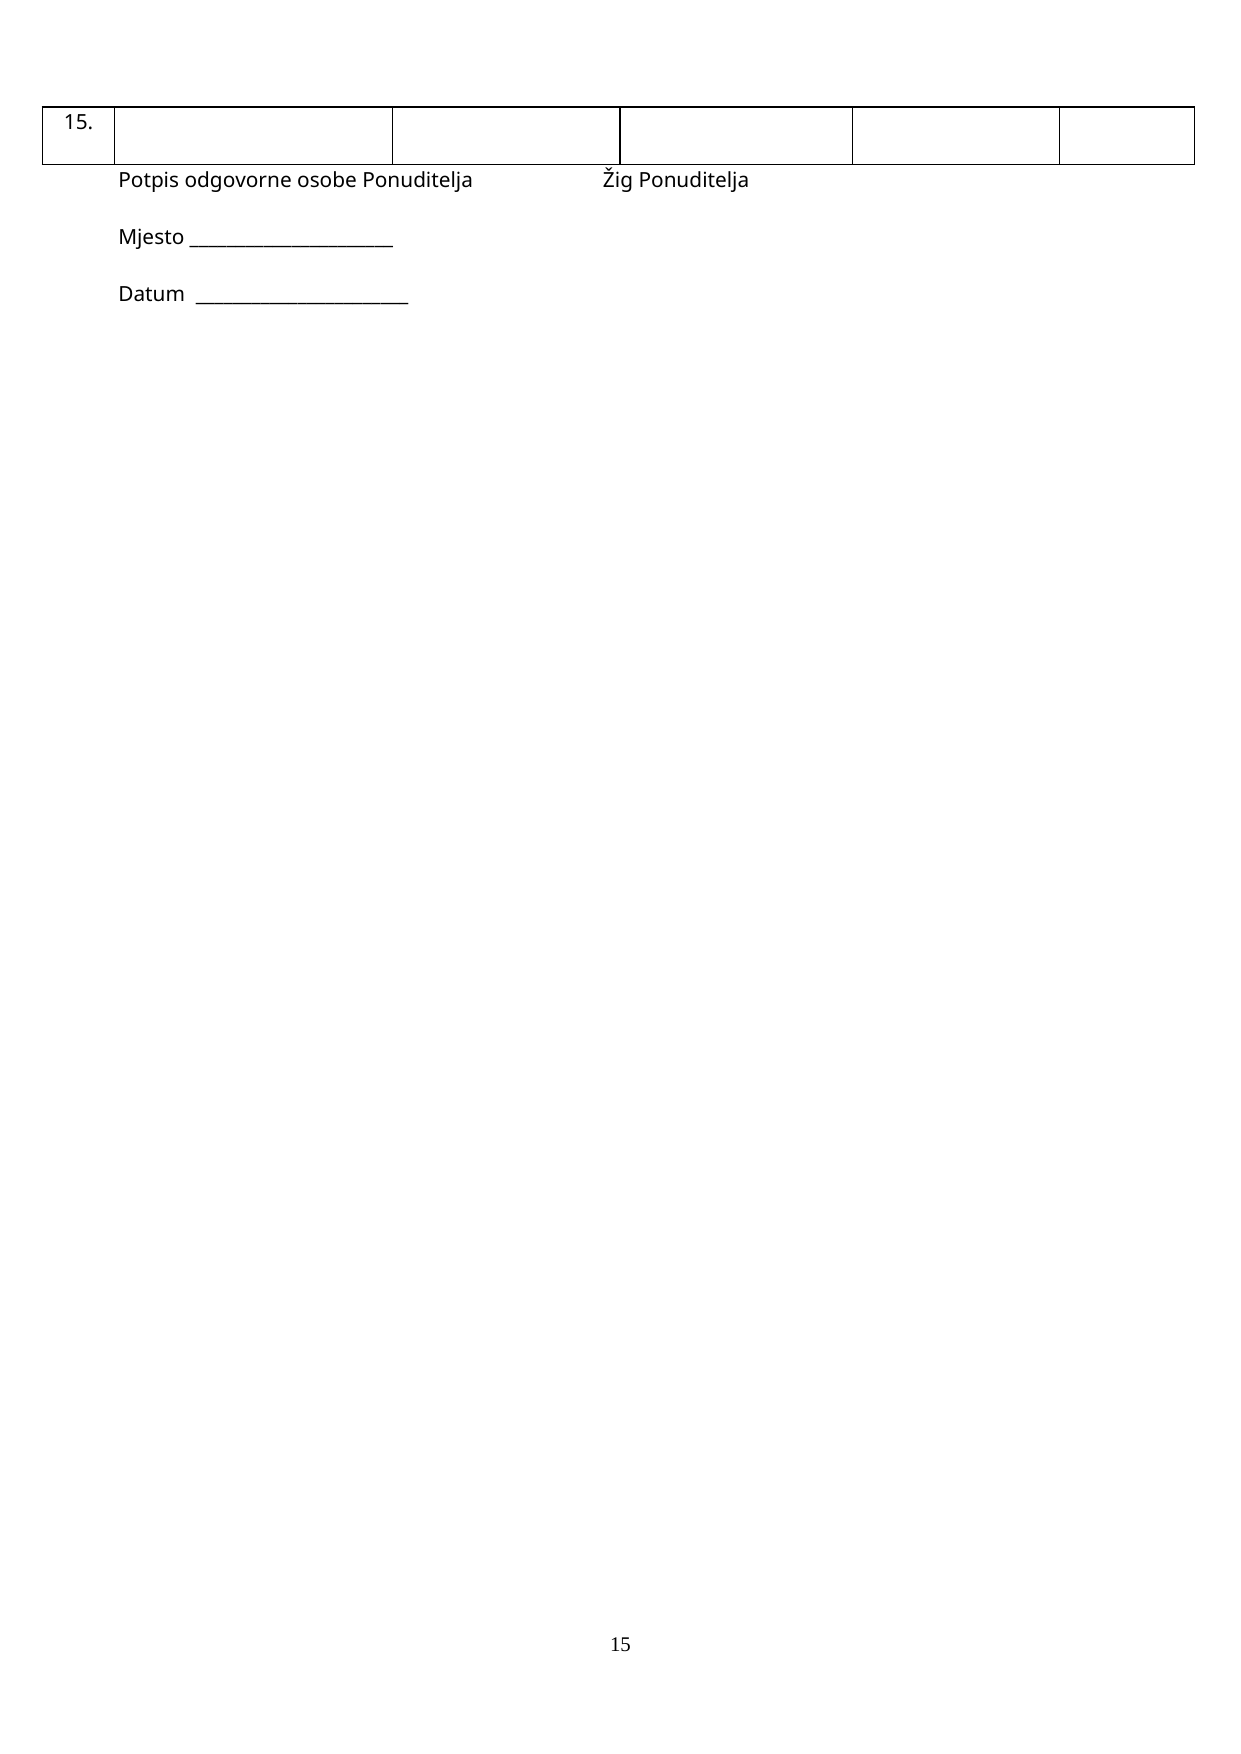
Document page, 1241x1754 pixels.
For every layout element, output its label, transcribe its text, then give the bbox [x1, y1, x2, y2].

table_cell [853, 108, 1059, 164]
table_cell 15. [43, 108, 114, 164]
text Mjesto ______________________ [118, 222, 1122, 251]
table_cell [393, 108, 619, 164]
table_cell [115, 108, 392, 164]
table_cell [1060, 108, 1194, 164]
text Potpis odgovorne osobe Ponuditelja Žig Ponuditelja [118, 165, 1122, 194]
text Datum _______________________ [118, 279, 1122, 307]
table_cell [621, 108, 852, 164]
